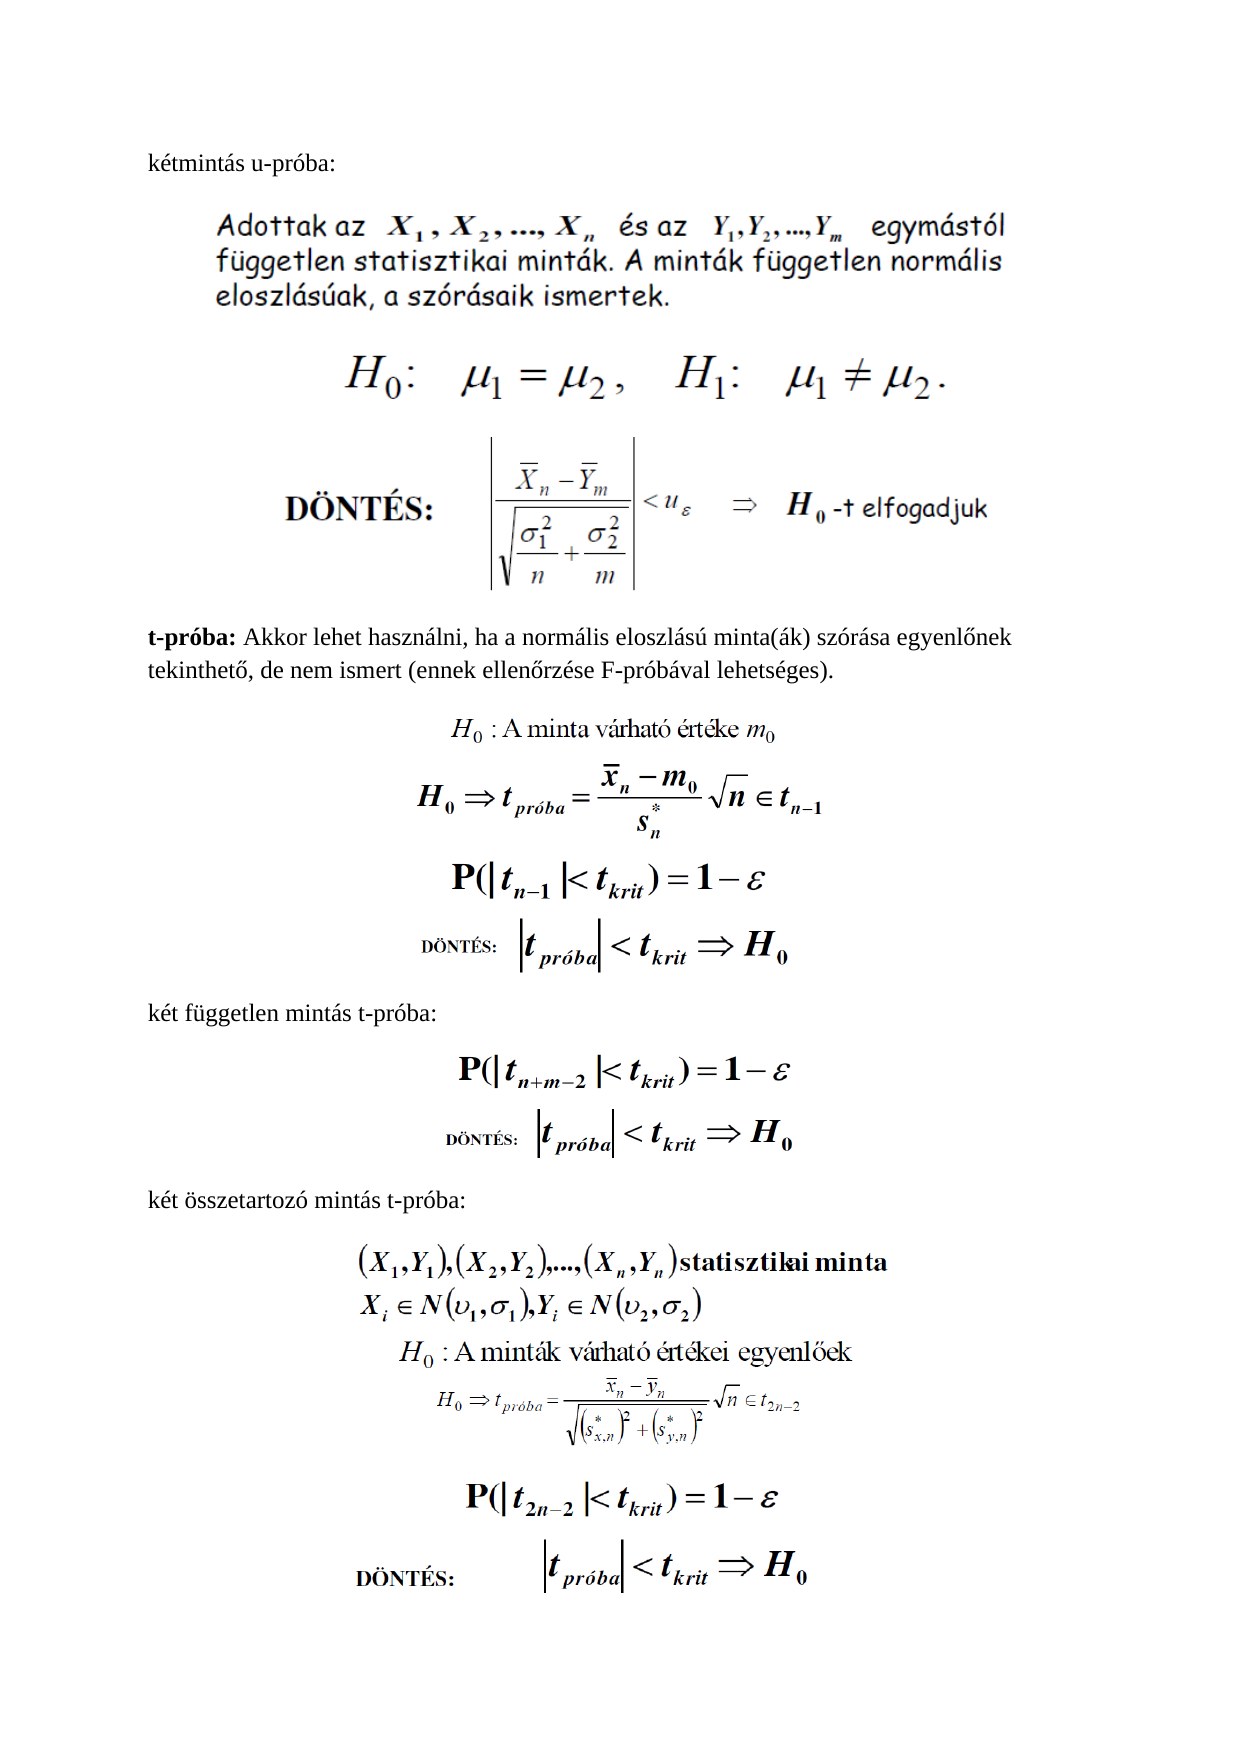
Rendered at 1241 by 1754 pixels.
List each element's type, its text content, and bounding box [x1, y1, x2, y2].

picture [351, 1238, 890, 1594]
picture [414, 708, 827, 974]
picture [244, 437, 996, 597]
text t-próba: Akkor lehet használni, ha a normális eloszlású minta(ák) szórása egyenlőnek tekinthető, de nem ismert (ennek ellenőrzése F-próbával lehetséges). [148, 622, 1093, 684]
picture [208, 201, 1032, 413]
text két független mintás t-próba: [148, 998, 1093, 1027]
text két összetartozó mintás t-próba: [148, 1185, 1093, 1214]
text kétmintás u-próba: [148, 148, 1093, 176]
picture [443, 1052, 797, 1160]
